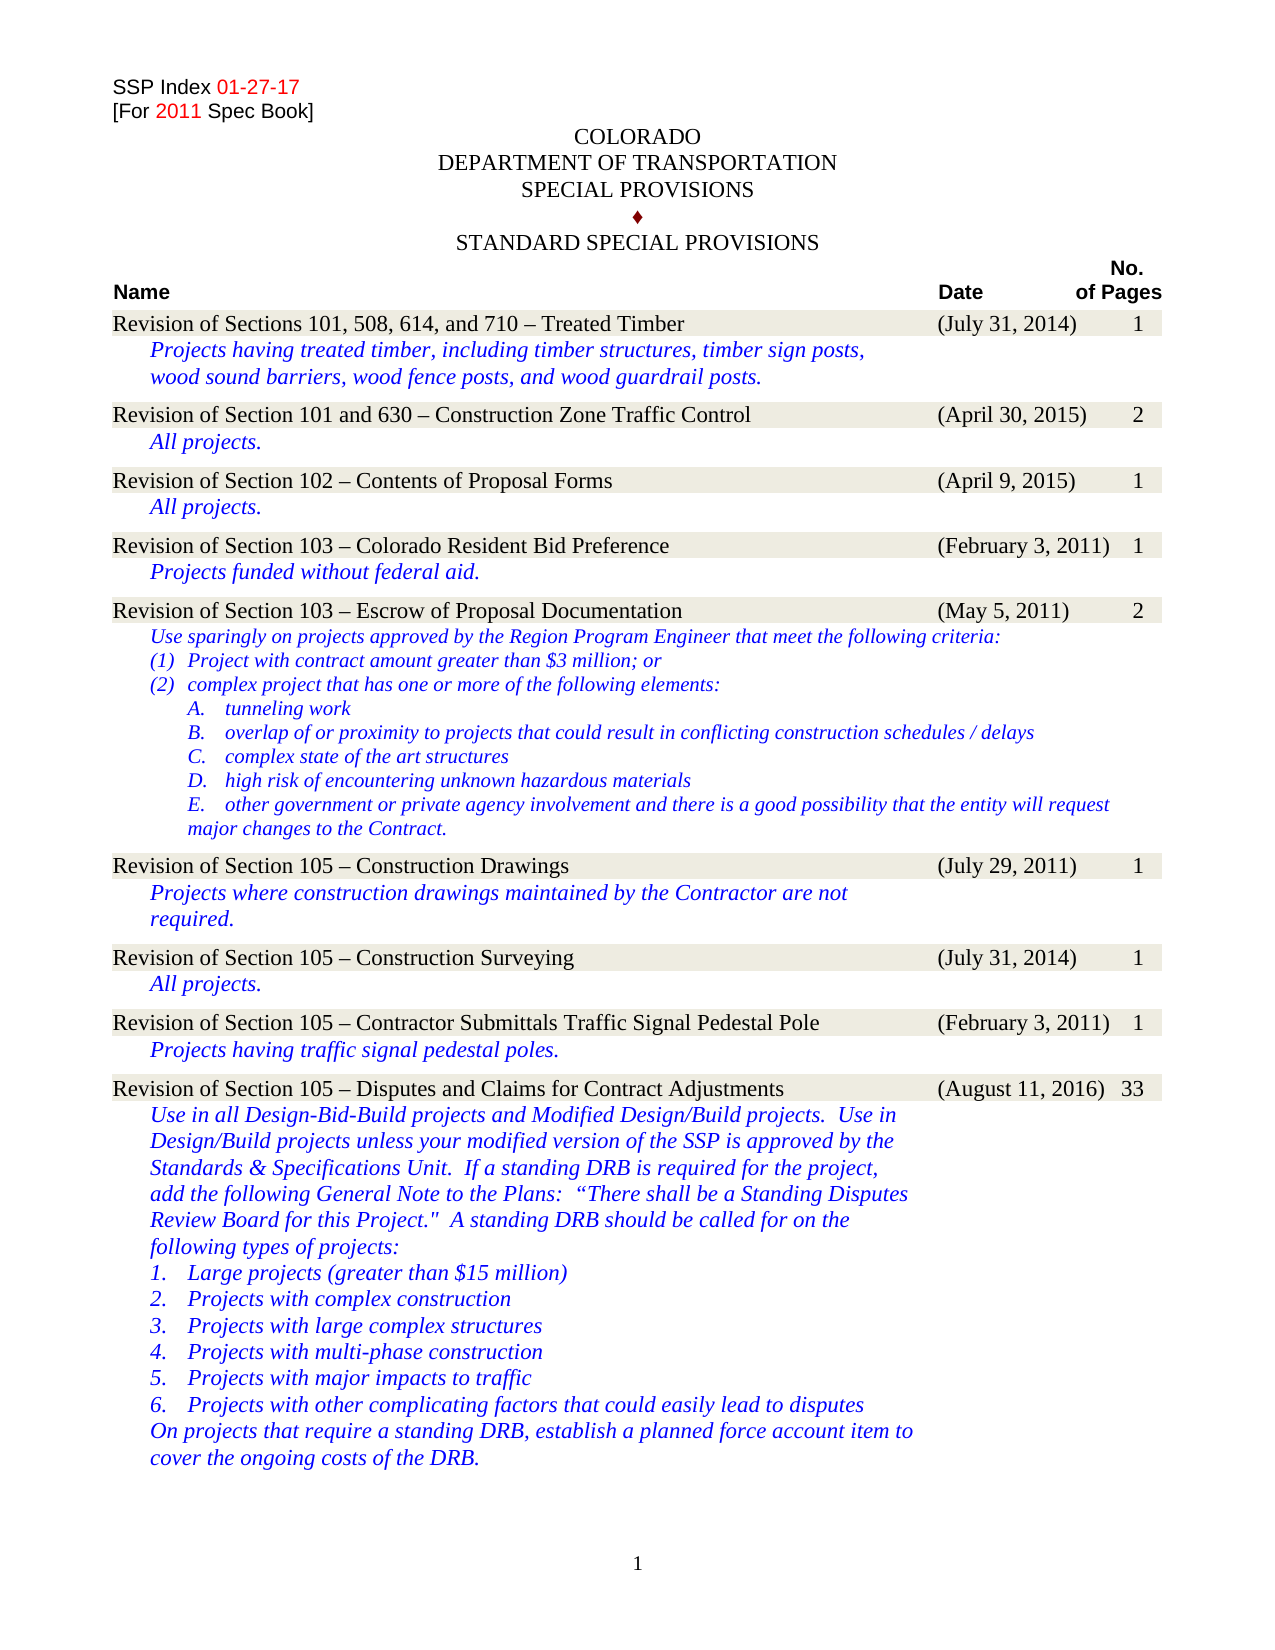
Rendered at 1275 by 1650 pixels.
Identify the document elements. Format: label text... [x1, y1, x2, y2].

list Projects with major impacts to traffic [150, 1364, 919, 1391]
text SPECIAL PROVISIONS [112, 176, 1162, 202]
list Projects with other complicating factors that could easily lead to disputes [150, 1391, 919, 1417]
text Name Date of Pages [112, 280, 1162, 304]
text No. [112, 256, 1162, 280]
text Revision of Section 102 – Contents of Proposal Forms (April 9, 2015) 1 [112, 467, 1162, 493]
text D. high risk of encountering unknown hazardous materials [187, 768, 1162, 792]
text B. overlap of or proximity to projects that could result in conflicting construction schedules / delays [187, 720, 1162, 744]
text All projects. [112, 428, 1162, 454]
text On projects that require a standing DRB, establish a planned force account item to cover the ongoing costs of the DRB. [150, 1417, 918, 1470]
text Projects having treated timber, including timber structures, timber sign posts, wood sound barriers, wood fence posts, and wood guardrail posts. [150, 336, 918, 389]
text DEPARTMENT OF TRANSPORTATION [112, 149, 1162, 176]
text ♦ [112, 202, 1162, 229]
text Revision of Sections 101, 508, 614, and 710 – Treated Timber (July 31, 2014) 1 [112, 310, 1162, 336]
text Revision of Section 105 – Contractor Submittals Traffic Signal Pedestal Pole (February 3, 2011) 1 [112, 1009, 1162, 1036]
text Use in all Design-Bid-Build projects and Modified Design/Build projects. Use in Design/Build projects unless your modified version of the SSP is approved by the Standards & Specifications Unit. If a standing DRB is required for the project, add the following General Note to the Plans: “There shall be a Standing Disputes Review Board for this Project." A standing DRB should be called for on the following types of projects: [150, 1101, 919, 1259]
text Revision of Section 103 – Colorado Resident Bid Preference (February 3, 2011) 1 [112, 532, 1162, 558]
text Revision of Section 101 and 630 – Construction Zone Traffic Control (April 30, 2015) 2 [112, 402, 1162, 428]
text All projects. [112, 493, 1162, 519]
text C. complex state of the art structures [187, 744, 1162, 768]
text E. other government or private agency involvement and there is a good possibility that the entity will request major changes to the Contract. [187, 792, 1162, 840]
list Large projects (greater than $15 million) [150, 1259, 919, 1285]
list Projects with complex construction [150, 1285, 919, 1312]
text A. tunneling work [187, 696, 1162, 720]
text Revision of Section 105 – Disputes and Claims for Contract Adjustments (August 11, 2016) 33 [112, 1074, 1162, 1101]
list Projects with multi-phase construction [150, 1338, 919, 1364]
list Projects with large complex structures [150, 1312, 919, 1338]
text Projects where construction drawings maintained by the Contractor are not required. [150, 879, 918, 932]
text Revision of Section 103 – Escrow of Proposal Documentation (May 5, 2011) 2 [112, 597, 1162, 623]
text Projects having traffic signal pedestal poles. [150, 1036, 918, 1062]
text SSP Index 01-27-17 [112, 75, 1162, 99]
text Projects funded without federal aid. [112, 558, 1162, 585]
text Use sparingly on projects approved by the Region Program Engineer that meet the following criteria: [150, 623, 1162, 648]
text (2) complex project that has one or more of the following elements: [150, 672, 1162, 696]
text (1) Project with contract amount greater than $3 million; or [150, 648, 1162, 672]
text STANDARD SPECIAL PROVISIONS [112, 229, 1162, 256]
text All projects. [150, 971, 918, 997]
text Revision of Section 105 – Construction Drawings (July 29, 2011) 1 [112, 853, 1162, 879]
text [For 2011 Spec Book] [112, 99, 1162, 123]
text Revision of Section 105 – Construction Surveying (July 31, 2014) 1 [112, 944, 1162, 971]
